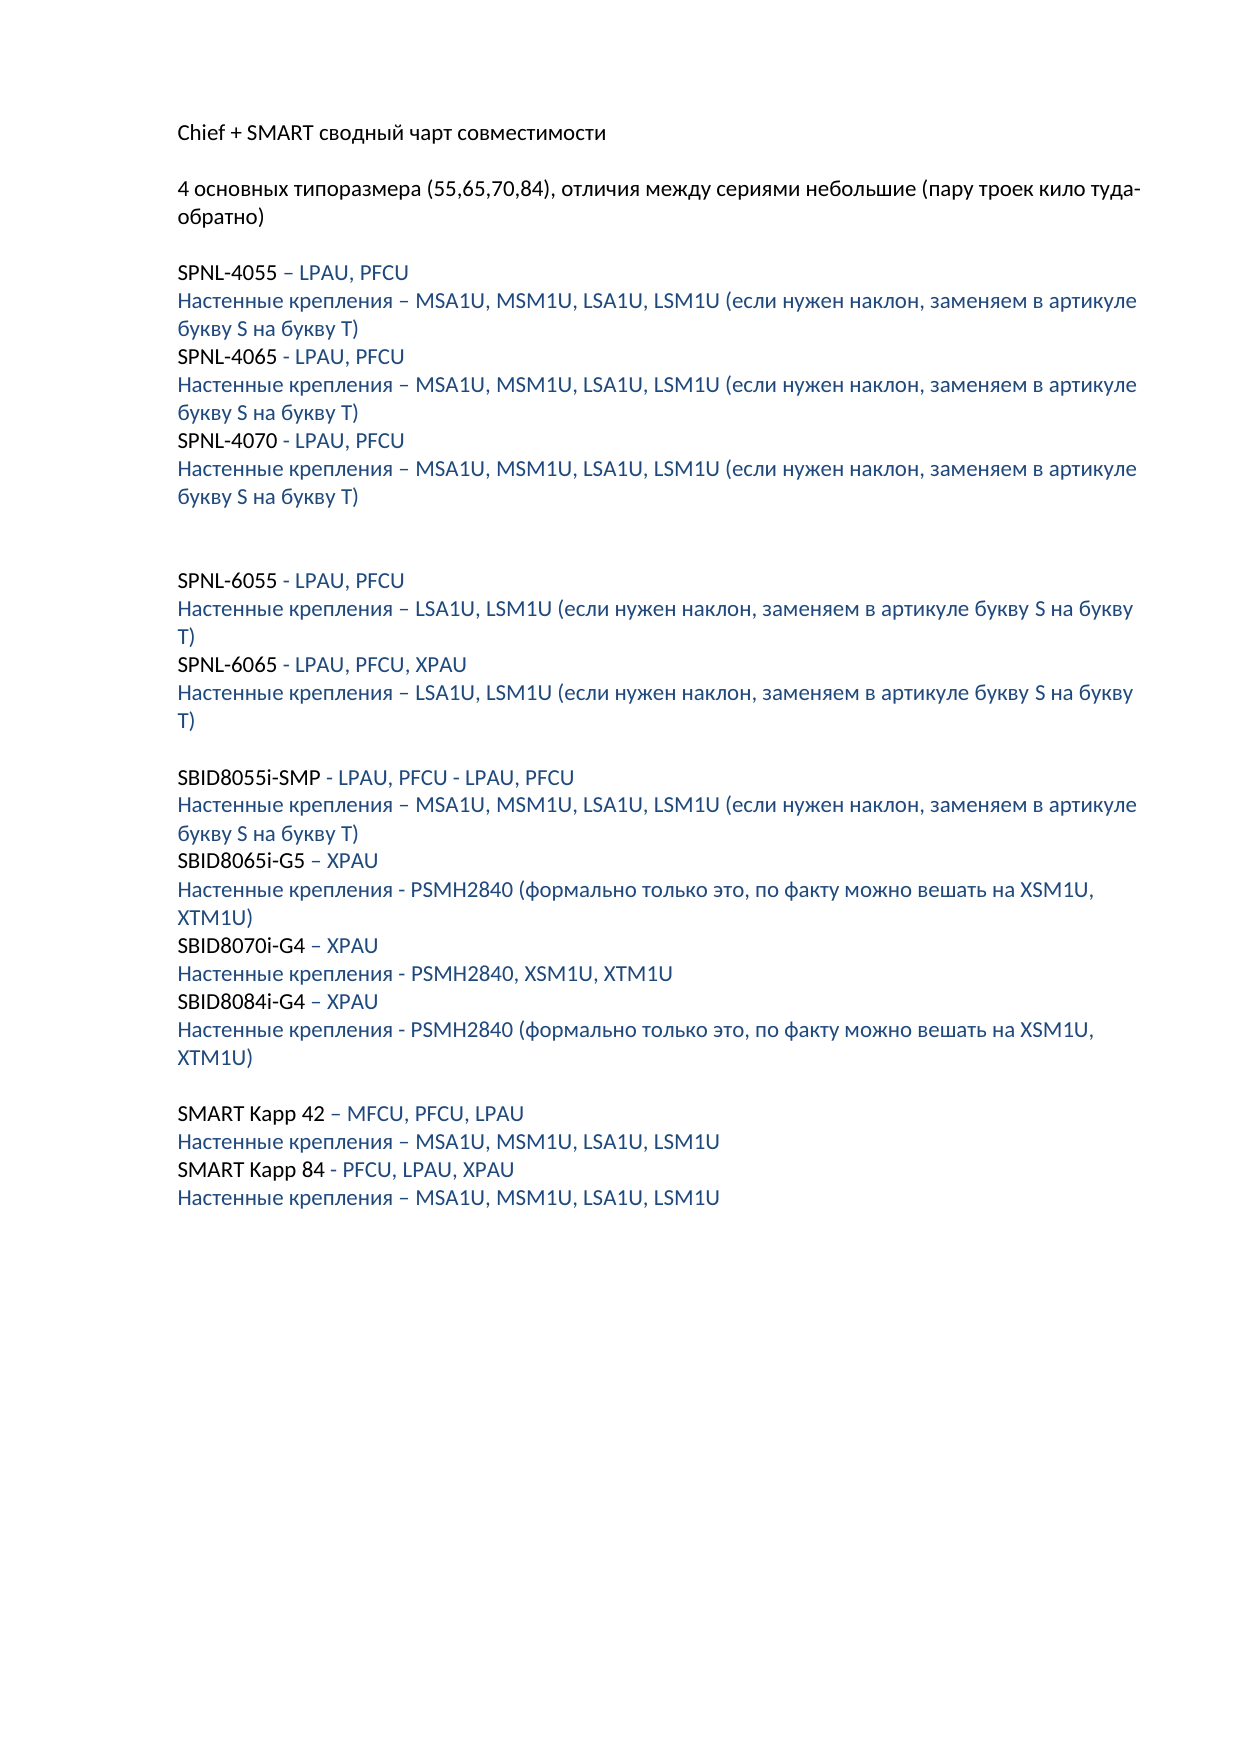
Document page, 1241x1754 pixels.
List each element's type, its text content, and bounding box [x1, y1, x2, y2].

text Chief + SMART сводный чарт совместимости [177, 118, 1152, 146]
text SPNL-6055 - LPAU, PFCU [177, 566, 1152, 594]
text Настенные крепления – MSA1U, MSM1U, LSA1U, LSM1U (если нужен наклон, заменяем в артикуле букву S на букву T) [177, 791, 1152, 847]
text SBID8065i-G5 – XPAU [177, 847, 1152, 875]
text Настенные крепления – MSA1U, MSM1U, LSA1U, LSM1U (если нужен наклон, заменяем в артикуле букву S на букву T) [177, 454, 1152, 510]
text SPNL-6065 - LPAU, PFCU, XPAU [177, 651, 1152, 678]
text Настенные крепления - PSMH2840 (формально только это, по факту можно вешать на XSM1U, XTM1U) [177, 875, 1152, 931]
text Настенные крепления – MSA1U, MSM1U, LSA1U, LSM1U (если нужен наклон, заменяем в артикуле букву S на букву T) [177, 286, 1152, 342]
text SPNL-4065 - LPAU, PFCU [177, 342, 1152, 370]
text 4 основных типоразмера (55,65,70,84), отличия между сериями небольшие (пару троек кило туда-обратно) [177, 174, 1152, 230]
text SPNL-4070 - LPAU, PFCU [177, 426, 1152, 454]
text SMART Kapp 42 – MFCU, PFCU, LPAU [177, 1099, 1152, 1127]
text Настенные крепления – LSA1U, LSM1U (если нужен наклон, заменяем в артикуле букву S на букву T) [177, 678, 1152, 734]
text Настенные крепления – MSA1U, MSM1U, LSA1U, LSM1U [177, 1183, 1152, 1211]
text SBID8055i-SMP - LPAU, PFCU - LPAU, PFCU [177, 763, 1152, 791]
text Настенные крепления - PSMH2840 (формально только это, по факту можно вешать на XSM1U, XTM1U) [177, 1015, 1152, 1071]
text SPNL-4055 – LPAU, PFCU [177, 258, 1152, 286]
text Настенные крепления – MSA1U, MSM1U, LSA1U, LSM1U (если нужен наклон, заменяем в артикуле букву S на букву T) [177, 370, 1152, 426]
text SBID8084i-G4 – XPAU [177, 987, 1152, 1015]
text SBID8070i-G4 – XPAU [177, 931, 1152, 959]
text Настенные крепления – MSA1U, MSM1U, LSA1U, LSM1U [177, 1127, 1152, 1155]
text Настенные крепления – LSA1U, LSM1U (если нужен наклон, заменяем в артикуле букву S на букву T) [177, 594, 1152, 651]
text SMART Kapp 84 - PFCU, LPAU, XPAU [177, 1155, 1152, 1183]
text Настенные крепления - PSMH2840, XSM1U, XTM1U [177, 959, 1152, 987]
